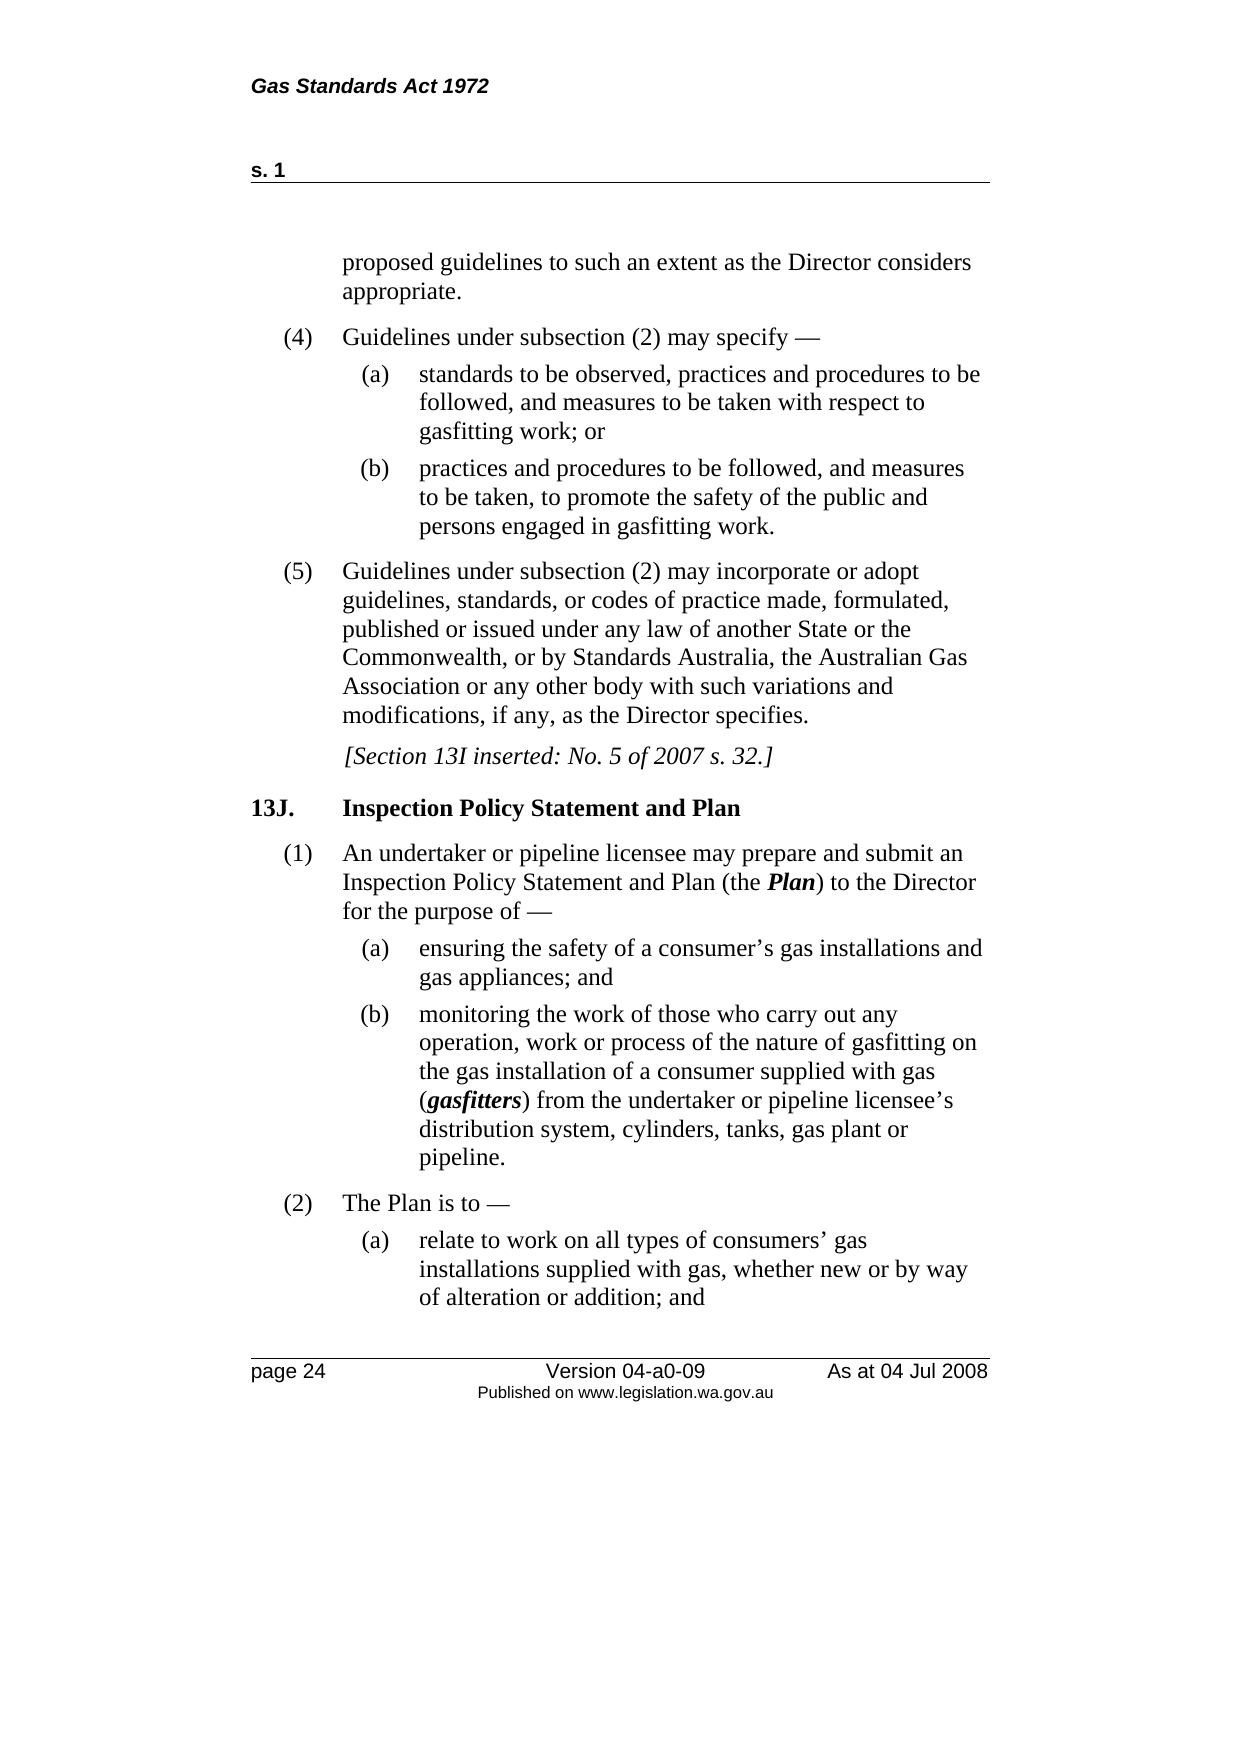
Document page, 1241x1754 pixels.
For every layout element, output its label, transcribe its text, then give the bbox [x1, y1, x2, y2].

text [251, 247, 990, 305]
text (1) An undertaker or pipeline licensee may prepare and submit an Inspection Policy Statement and Plan (the Plan) to the Director for the purpose of — [251, 838, 990, 924]
text (2) The Plan is to — [251, 1188, 990, 1217]
text (4) Guidelines under subsection (2) may specify — [251, 322, 990, 350]
text (a) relate to work on all types of consumers’ gas installations supplied with gas, whether new or by way of alteration or addition; and [251, 1225, 990, 1311]
subtitle 13J. Inspection Policy Statement and Plan [251, 793, 990, 822]
text [Section 13I inserted: No. 5 of 2007 s. 32.] [251, 741, 990, 770]
text (a) standards to be observed, practices and procedures to be followed, and measures to be taken with respect to gasfitting work; or [251, 359, 990, 445]
text (5) Guidelines under subsection (2) may incorporate or adopt guidelines, standards, or codes of practice made, formulated, published or issued under any law of another State or the Commonwealth, or by Standards Australia, the Australian Gas Association or any other body with such variations and modifications, if any, as the Director specifies. [251, 556, 990, 729]
text (a) ensuring the safety of a consumer’s gas installations and gas appliances; and [251, 933, 990, 990]
text (b) monitoring the work of those who carry out any operation, work or process of the nature of gasfitting on the gas installation of a consumer supplied with gas (gasfitters) from the undertaker or pipeline licensee’s distribution system, cylinders, tanks, gas plant or pipeline. [251, 999, 990, 1171]
text (b) practices and procedures to be followed, and measures to be taken, to promote the safety of the public and persons engaged in gasfitting work. [251, 453, 990, 539]
